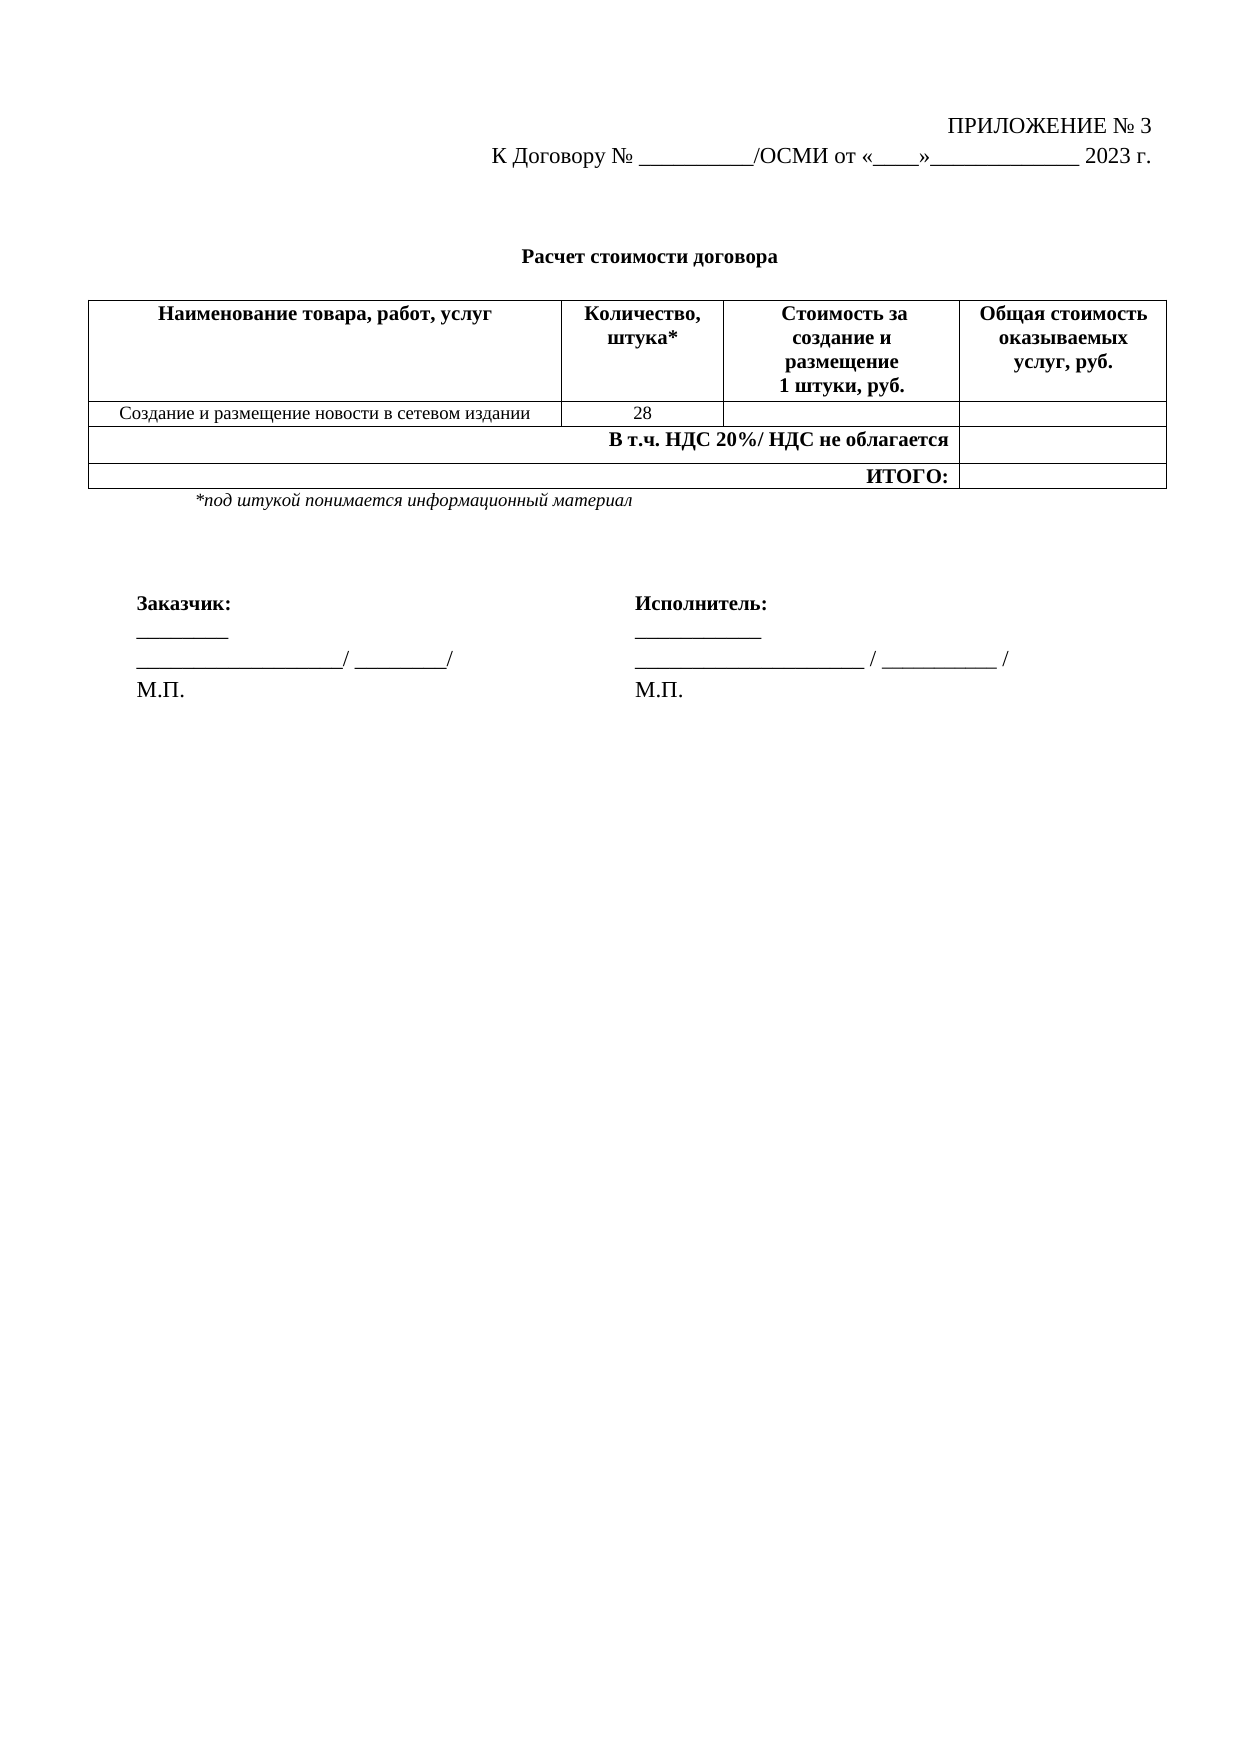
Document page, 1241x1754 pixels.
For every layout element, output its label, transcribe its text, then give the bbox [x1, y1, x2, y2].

table_header Общая стоимость оказываемых услуг, руб. [960, 301, 1166, 401]
table_cell [960, 402, 1166, 426]
table_header Стоимость за создание и размещение 1 штуки, руб. [724, 301, 959, 401]
table_cell [960, 427, 1166, 463]
text ПРИЛОЖЕНИЕ № 3 [148, 112, 1152, 138]
text К Договору № __________/ОСМИ от «____»_____________ 2023 г. [148, 142, 1152, 169]
table_header Исполнитель: ___________ ____________________ / ___________ / М.П. [635, 567, 1122, 702]
table_cell В т.ч. НДС 20%/ НДС не облагается [89, 427, 959, 463]
table_cell ИТОГО: [89, 464, 959, 488]
table_cell [960, 464, 1166, 488]
text *под штукой понимается информационный материал [148, 489, 1152, 511]
table_cell Создание и размещение новости в сетевом издании [89, 402, 561, 426]
table_header Заказчик: ________ __________________/ ________/ М.П. [136, 567, 635, 702]
text Расчет стоимости договора [148, 244, 1152, 268]
table_header Количество, штука* [562, 301, 723, 401]
table_cell 28 [562, 402, 723, 426]
table_cell [724, 402, 959, 426]
table_header Наименование товара, работ, услуг [89, 301, 561, 401]
